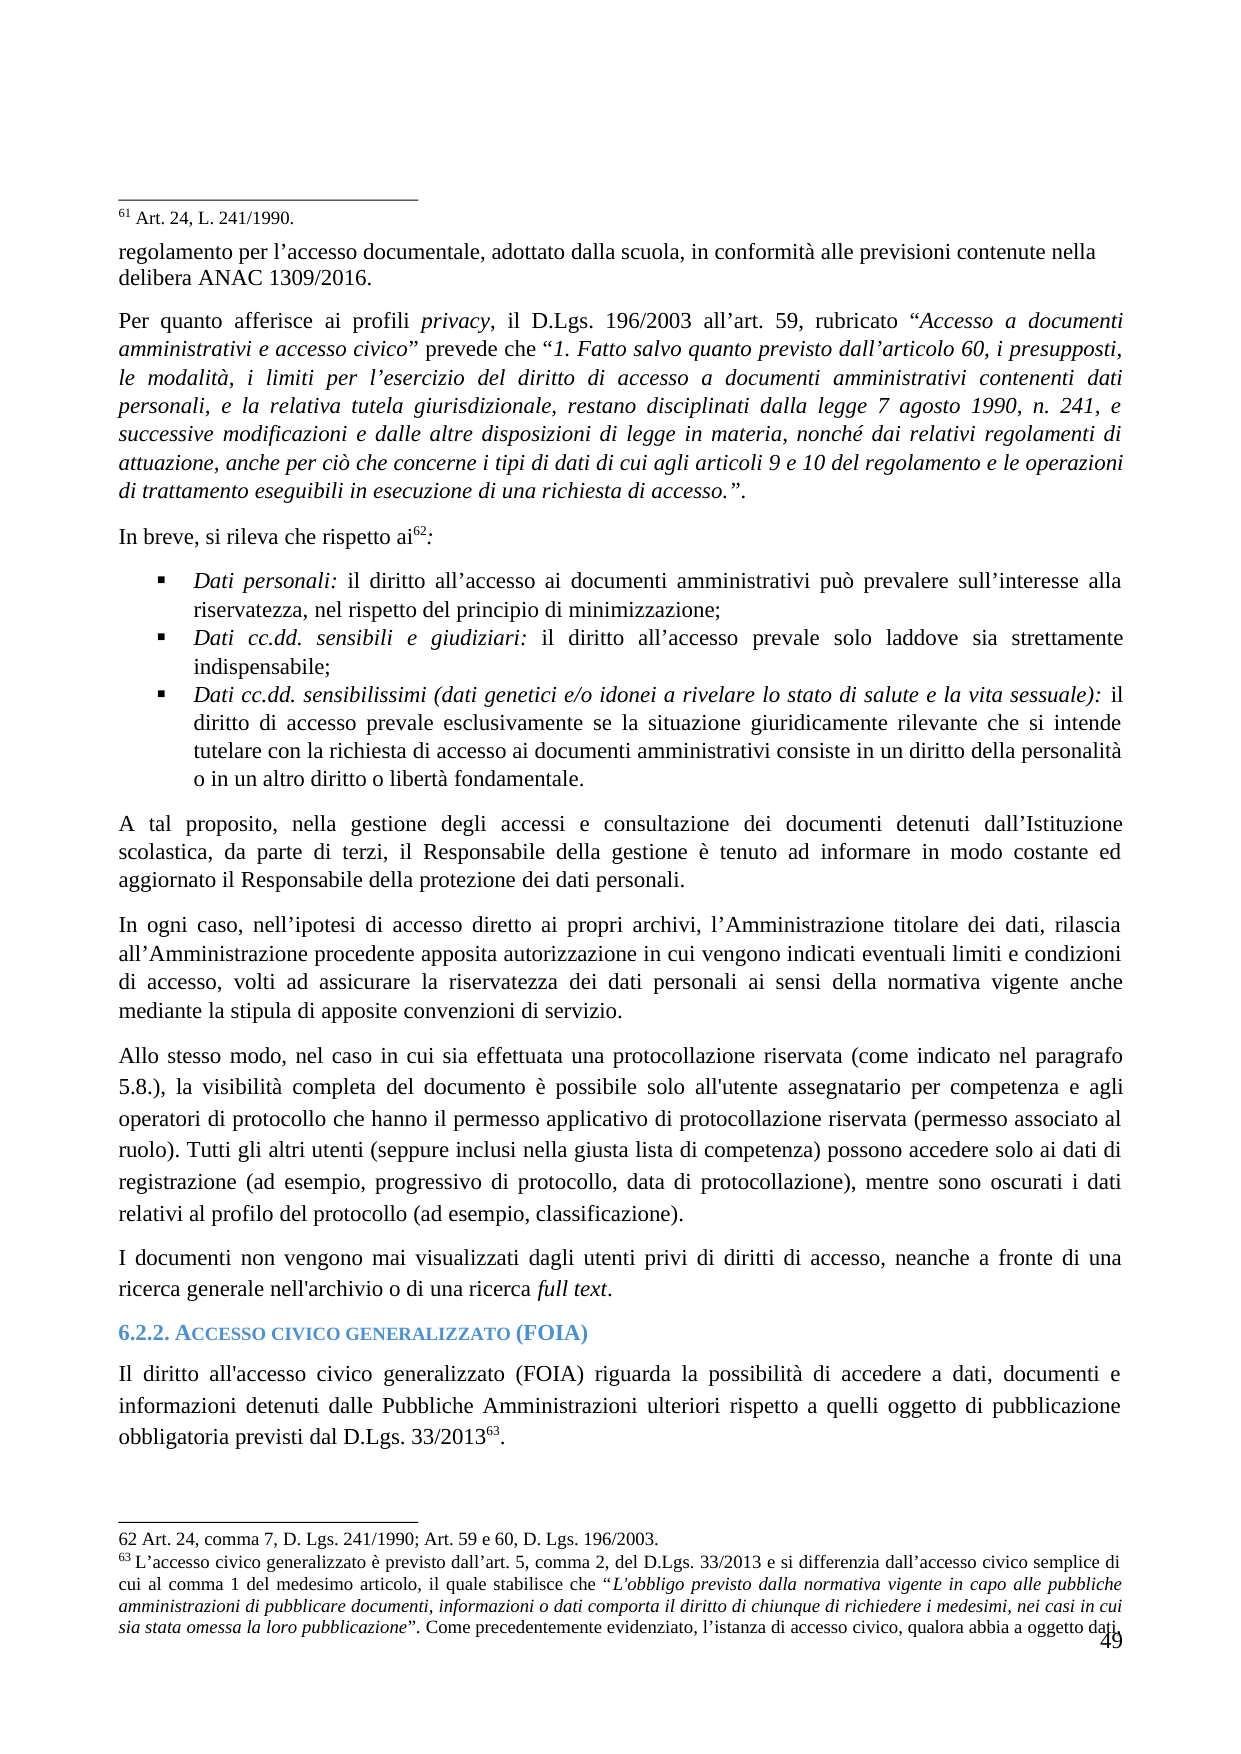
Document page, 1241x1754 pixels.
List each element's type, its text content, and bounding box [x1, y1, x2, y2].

text I documenti non vengono mai visualizzati dagli utenti privi di diritti di accesso, neanche a fronte di una ricerca generale nell'archivio o di una ricerca full text. [118, 1244, 1123, 1301]
text Il diritto all'accesso civico generalizzato (FOIA) riguarda la possibilità di accedere a dati, documenti e informazioni detenuti dalle Pubbliche Amministrazioni ulteriori rispetto a quelli oggetto di pubblicazione obbligatoria previsti dal D.Lgs. 33/201363. [118, 1360, 1122, 1449]
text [118, 1550, 1123, 1638]
text 61 Art. 24, L. 241/1990. [118, 206, 1159, 229]
list Dati personali: il diritto all’accesso ai documenti amministrativi può prevalere sull’interesse alla riservatezza, nel rispetto del principio di minimizzazione; [156, 567, 1123, 622]
text Per quanto afferisce ai profili privacy, il D.Lgs. 196/2003 all’art. 59, rubricato “Accesso a documenti amministrativi e accesso civico” prevede che “1. Fatto salvo quanto previsto dall’articolo 60, i presupposti, le modalità, i limiti per l’esercizio del diritto di accesso a documenti amministrativi contenenti dati personali, e la relativa tutela giurisdizionale, restano disciplinati dalla legge 7 agosto 1990, n. 241, e successive modificazioni e dalle altre disposizioni di legge in materia, nonché dai relativi regolamenti di attuazione, anche per ciò che concerne i tipi di dati di cui agli articoli 9 e 10 del regolamento e le operazioni di trattamento eseguibili in esecuzione di una richiesta di accesso.”. [118, 307, 1123, 504]
list Dati cc.dd. sensibili e giudiziari: il diritto all’accesso prevale solo laddove sia strettamente indispensabile; [156, 624, 1123, 679]
list ACCESSO CIVICO GENERALIZZATO (FOIA) [118, 1319, 1159, 1345]
text In ogni caso, nell’ipotesi di accesso diretto ai propri archivi, l’Amministrazione titolare dei dati, rilascia all’Amministrazione procedente apposita autorizzazione in cui vengono indicati eventuali limiti e condizioni di accesso, volti ad assicurare la riservatezza dei dati personali ai sensi della normativa vigente anche mediante la stipula di apposite convenzioni di servizio. [118, 912, 1123, 1023]
list Dati cc.dd. sensibilissimi (dati genetici e/o idonei a rivelare lo stato di salute e la vita sessuale): il diritto di accesso prevale esclusivamente se la situazione giuridicamente rilevante che si intende tutelare con la richiesta di accesso ai documenti amministrativi consiste in un diritto della personalità o in un altro diritto o libertà fondamentale. [156, 681, 1123, 791]
text Allo stesso modo, nel caso in cui sia effettuata una protocollazione riservata (come indicato nel paragrafo 5.8.), la visibilità completa del documento è possibile solo all'utente assegnatario per competenza e agli operatori di protocollo che hanno il permesso applicativo di protocollazione riservata (permesso associato al ruolo). Tutti gli altri utenti (seppure inclusi nella giusta lista di competenza) possono accedere solo ai dati di registrazione (ad esempio, progressivo di protocollo, data di protocollazione), mentre sono oscurati i dati relativi al profilo del protocollo (ad esempio, classificazione). [118, 1042, 1124, 1226]
text A tal proposito, nella gestione degli accessi e consultazione dei documenti detenuti dall’Istituzione scolastica, da parte di terzi, il Responsabile della gestione è tenuto ad informare in modo costante ed aggiornato il Responsabile della protezione dei dati personali. [118, 809, 1123, 893]
text In breve, si rileva che rispetto ai62: [118, 523, 1159, 549]
text regolamento per l’accesso documentale, adottato dalla scuola, in conformità alle previsioni contenute nella delibera ANAC 1309/2016. [118, 238, 1159, 291]
text 62 Art. 24, comma 7, D. Lgs. 241/1990; Art. 59 e 60, D. Lgs. 196/2003. [118, 1529, 1159, 1550]
